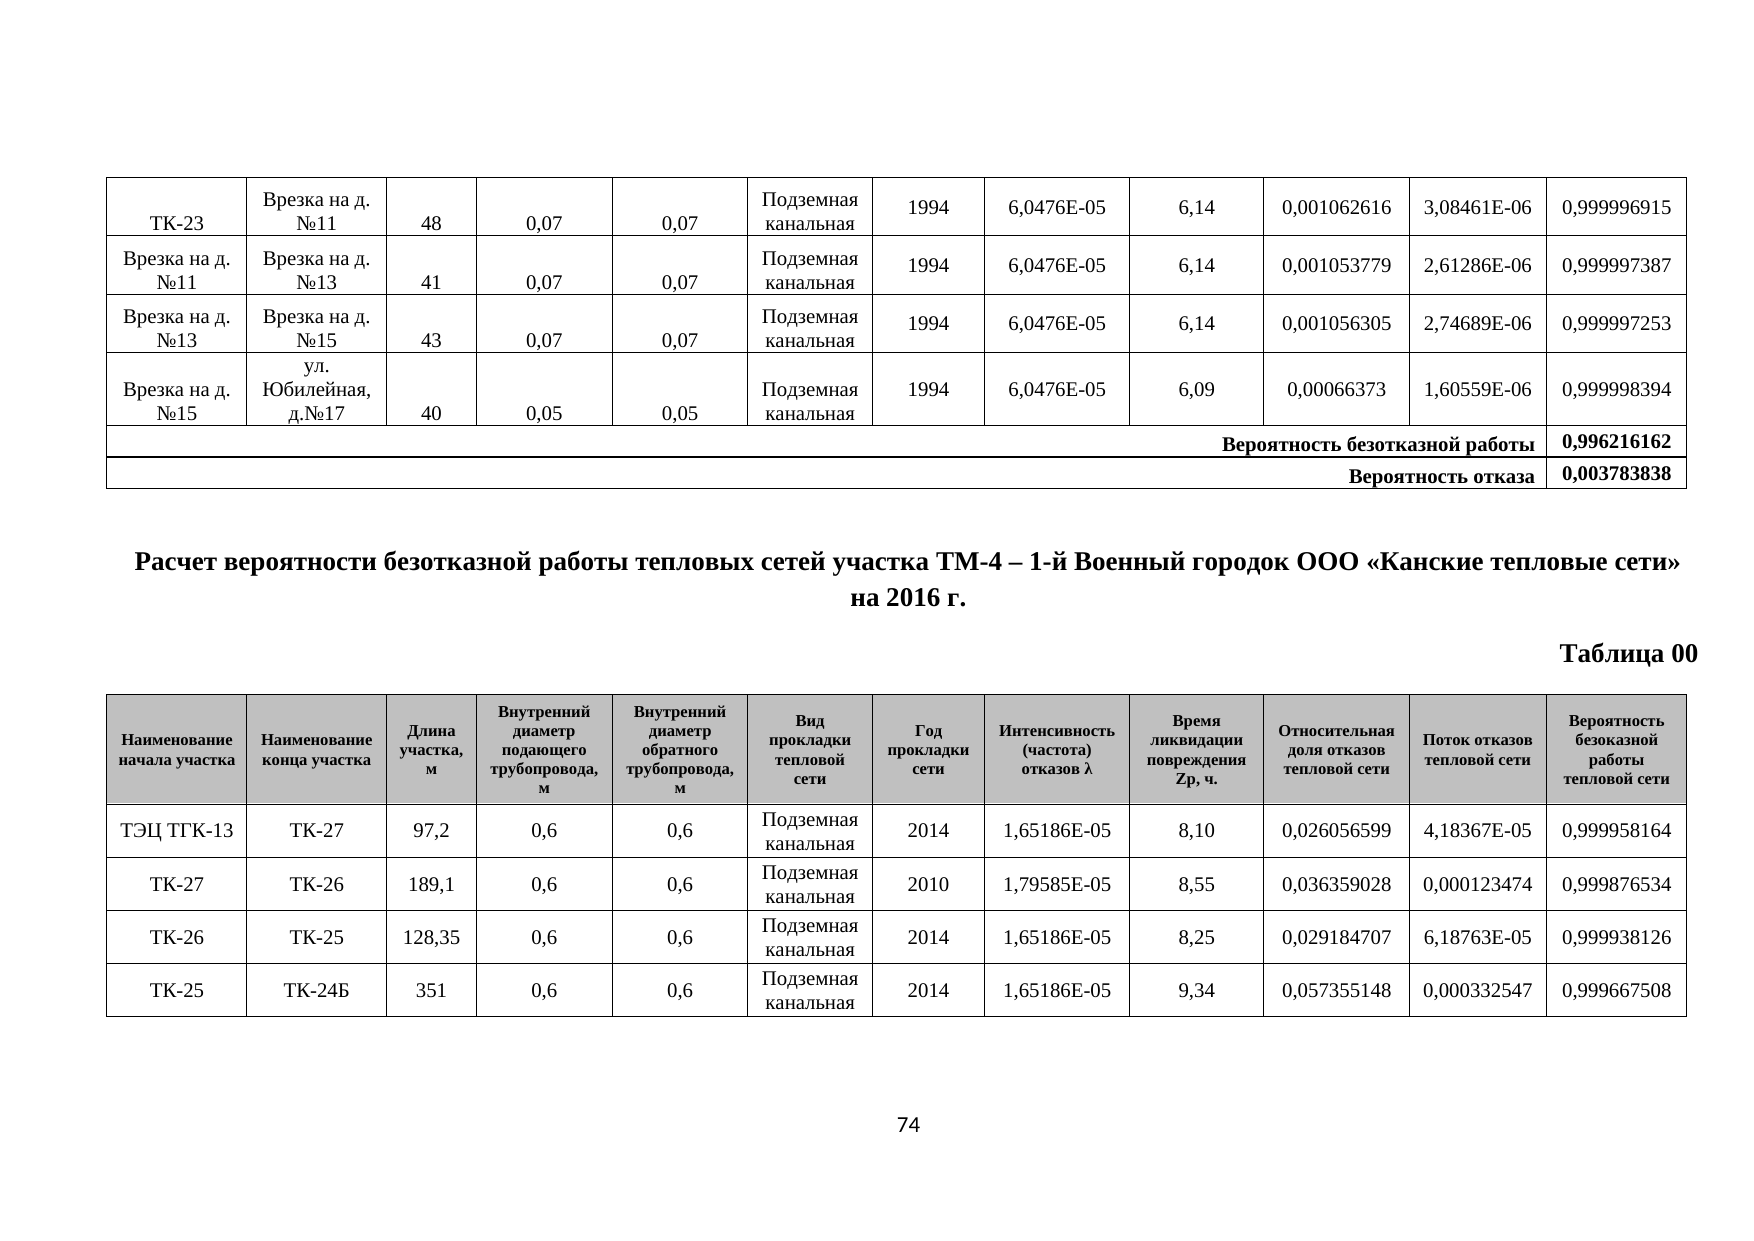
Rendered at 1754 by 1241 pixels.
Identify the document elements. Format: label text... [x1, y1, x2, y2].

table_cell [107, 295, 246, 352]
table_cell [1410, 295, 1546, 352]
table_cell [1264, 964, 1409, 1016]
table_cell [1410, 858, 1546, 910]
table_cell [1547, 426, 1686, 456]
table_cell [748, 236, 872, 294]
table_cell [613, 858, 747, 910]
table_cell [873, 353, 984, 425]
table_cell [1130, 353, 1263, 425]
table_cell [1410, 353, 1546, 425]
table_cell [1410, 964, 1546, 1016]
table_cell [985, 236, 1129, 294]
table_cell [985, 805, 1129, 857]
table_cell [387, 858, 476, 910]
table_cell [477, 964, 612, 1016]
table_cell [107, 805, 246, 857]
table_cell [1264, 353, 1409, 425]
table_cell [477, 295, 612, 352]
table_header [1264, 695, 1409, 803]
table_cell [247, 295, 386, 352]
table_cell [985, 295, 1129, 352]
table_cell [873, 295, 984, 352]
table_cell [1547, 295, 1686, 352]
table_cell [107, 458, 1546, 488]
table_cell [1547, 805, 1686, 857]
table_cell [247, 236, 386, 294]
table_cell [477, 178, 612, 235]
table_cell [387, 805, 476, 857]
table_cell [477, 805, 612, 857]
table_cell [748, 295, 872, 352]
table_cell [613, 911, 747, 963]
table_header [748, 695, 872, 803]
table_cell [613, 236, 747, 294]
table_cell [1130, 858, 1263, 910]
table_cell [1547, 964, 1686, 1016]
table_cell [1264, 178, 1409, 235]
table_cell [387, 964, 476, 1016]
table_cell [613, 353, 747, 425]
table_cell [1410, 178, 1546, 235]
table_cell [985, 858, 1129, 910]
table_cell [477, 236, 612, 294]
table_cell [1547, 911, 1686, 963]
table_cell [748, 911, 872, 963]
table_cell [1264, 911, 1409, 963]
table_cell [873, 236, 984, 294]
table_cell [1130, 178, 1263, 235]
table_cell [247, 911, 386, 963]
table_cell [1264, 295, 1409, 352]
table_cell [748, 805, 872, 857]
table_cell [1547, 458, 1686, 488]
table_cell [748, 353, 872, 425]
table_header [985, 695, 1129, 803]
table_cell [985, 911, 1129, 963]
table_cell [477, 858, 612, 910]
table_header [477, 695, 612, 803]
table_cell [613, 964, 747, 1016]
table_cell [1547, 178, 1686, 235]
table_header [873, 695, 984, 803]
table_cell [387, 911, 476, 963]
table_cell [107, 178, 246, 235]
text Расчет вероятности безотказной работы тепловых сетей участка ТМ-4 – 1-й Военный городок ООО «Канские тепловые сети» на 2016 г. [118, 545, 1698, 612]
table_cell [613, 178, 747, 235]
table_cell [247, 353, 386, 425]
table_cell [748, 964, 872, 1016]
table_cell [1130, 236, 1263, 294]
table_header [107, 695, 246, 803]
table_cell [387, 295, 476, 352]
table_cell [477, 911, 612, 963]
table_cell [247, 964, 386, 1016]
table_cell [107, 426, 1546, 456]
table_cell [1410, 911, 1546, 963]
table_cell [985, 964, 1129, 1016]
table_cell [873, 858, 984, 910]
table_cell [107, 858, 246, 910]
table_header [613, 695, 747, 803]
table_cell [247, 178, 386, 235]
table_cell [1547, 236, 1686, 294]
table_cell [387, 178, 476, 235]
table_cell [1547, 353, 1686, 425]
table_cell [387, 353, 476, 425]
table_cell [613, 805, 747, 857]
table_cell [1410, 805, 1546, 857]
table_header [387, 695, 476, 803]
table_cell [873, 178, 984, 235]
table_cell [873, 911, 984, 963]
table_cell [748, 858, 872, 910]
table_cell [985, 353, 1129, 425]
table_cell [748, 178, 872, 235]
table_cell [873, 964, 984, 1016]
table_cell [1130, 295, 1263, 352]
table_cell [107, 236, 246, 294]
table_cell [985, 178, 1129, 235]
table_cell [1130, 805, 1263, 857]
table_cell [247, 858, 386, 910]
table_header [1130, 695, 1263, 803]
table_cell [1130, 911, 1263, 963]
text Таблица 00 [118, 637, 1698, 669]
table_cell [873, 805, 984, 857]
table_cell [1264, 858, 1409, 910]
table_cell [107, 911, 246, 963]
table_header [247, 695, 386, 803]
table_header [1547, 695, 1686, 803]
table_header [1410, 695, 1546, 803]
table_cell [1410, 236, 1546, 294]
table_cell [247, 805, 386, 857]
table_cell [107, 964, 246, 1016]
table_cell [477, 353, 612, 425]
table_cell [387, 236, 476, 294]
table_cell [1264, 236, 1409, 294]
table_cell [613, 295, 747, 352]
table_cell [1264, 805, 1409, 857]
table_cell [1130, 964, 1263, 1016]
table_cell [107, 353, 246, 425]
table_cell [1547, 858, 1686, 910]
